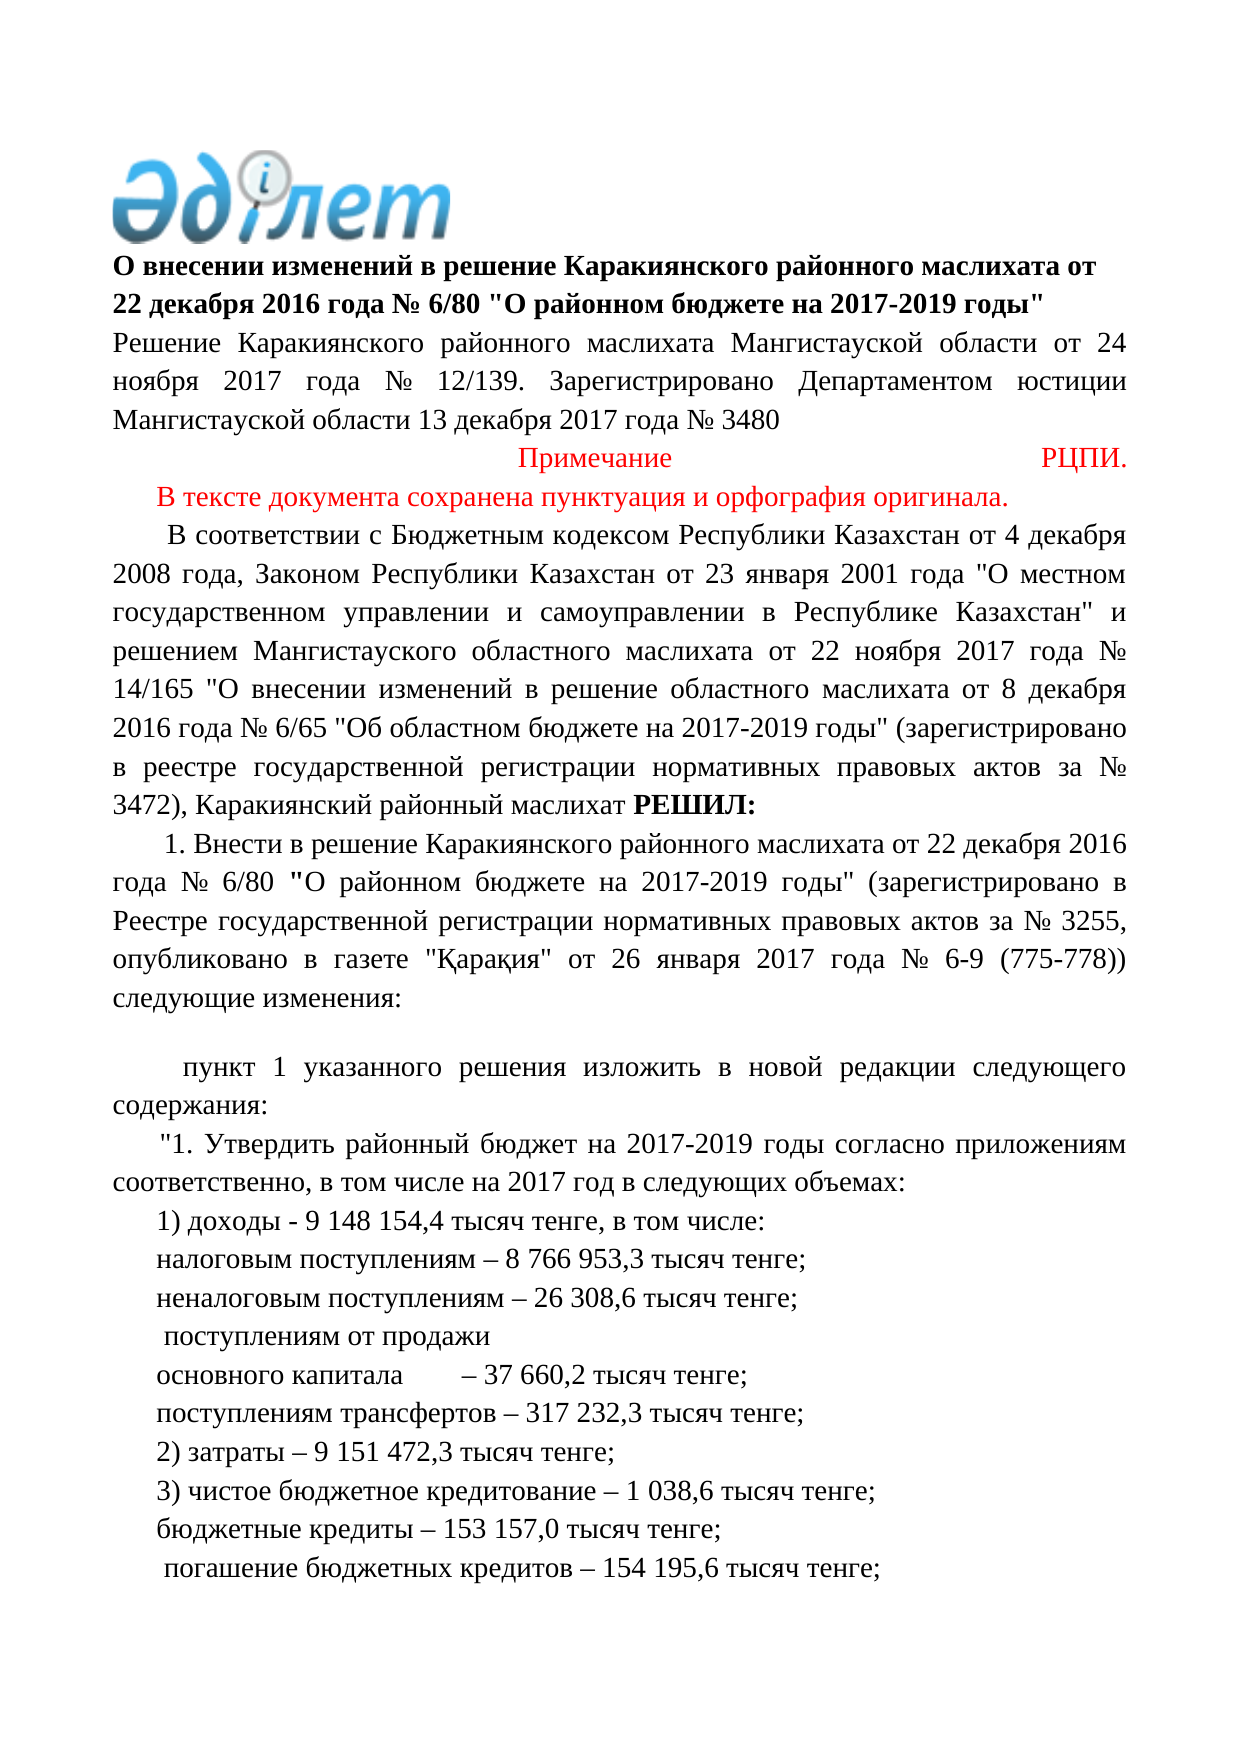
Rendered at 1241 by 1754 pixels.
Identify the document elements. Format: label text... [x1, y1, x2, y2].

text поступлениям от продажи [112, 1318, 1128, 1352]
text Решение Каракиянского районного маслихата Мангистауской области от 24 ноября 2017 года № 12/139. Зарегистрировано Департаментом юстиции Мангистауской области 13 декабря 2017 года № 3480 [112, 325, 1128, 435]
text 1) доходы - 9 148 154,4 тысяч тенге, в том числе: [112, 1203, 1128, 1236]
text 1. Внести в решение Каракиянского районного маслихата от 22 декабря 2016 года № 6/80 "О районном бюджете на 2017-2019 годы" (зарегистрировано в Реестре государственной регистрации нормативных правовых актов за № 3255, опубликовано в газете "Қарақия" от 26 января 2017 года № 6-9 (775-778)) следующие изменения: [112, 826, 1128, 1013]
text основного капитала – 37 660,2 тысяч тенге; [112, 1357, 1128, 1391]
text погашение бюджетных кредитов – 154 195,6 тысяч тенге; [112, 1550, 1128, 1583]
picture [112, 150, 451, 244]
text поступлениям трансфертов – 317 232,3 тысяч тенге; [112, 1396, 1128, 1429]
text пункт 1 указанного решения изложить в новой редакции следующего содержания: [112, 1049, 1128, 1121]
text налоговым поступлениям – 8 766 953,3 тысяч тенге; [112, 1241, 1128, 1275]
text О внесении изменений в решение Каракиянского районного маслихата от 22 декабря 2016 года № 6/80 "О районном бюджете на 2017-2019 годы" [112, 248, 1128, 320]
text В соответствии с Бюджетным кодексом Республики Казахстан от 4 декабря 2008 года, Законом Республики Казахстан от 23 января 2001 года "О местном государственном управлении и самоуправлении в Республике Казахстан" и решением Мангистауского областного маслихата от 22 ноября 2017 года № 14/165 "О внесении изменений в решение областного маслихата от 8 декабря 2016 года № 6/65 "Об областном бюджете на 2017-2019 годы" (зарегистрировано в реестре государственной регистрации нормативных правовых актов за № 3472), Каракиянский районный маслихат РЕШИЛ: [112, 517, 1128, 821]
text 2) затраты – 9 151 472,3 тысяч тенге; [112, 1434, 1128, 1468]
text 3) чистое бюджетное кредитование – 1 038,6 тысяч тенге; [112, 1473, 1128, 1506]
text "1. Утвердить районный бюджет на 2017-2019 годы согласно приложениям соответственно, в том числе на 2017 год в следующих объемах: [112, 1126, 1128, 1198]
text Примечание РЦПИ. В тексте документа сохранена пунктуация и орфография оригинала. [112, 440, 1128, 512]
text неналоговым поступлениям – 26 308,6 тысяч тенге; [112, 1280, 1128, 1313]
text бюджетные кредиты – 153 157,0 тысяч тенге; [112, 1511, 1128, 1545]
